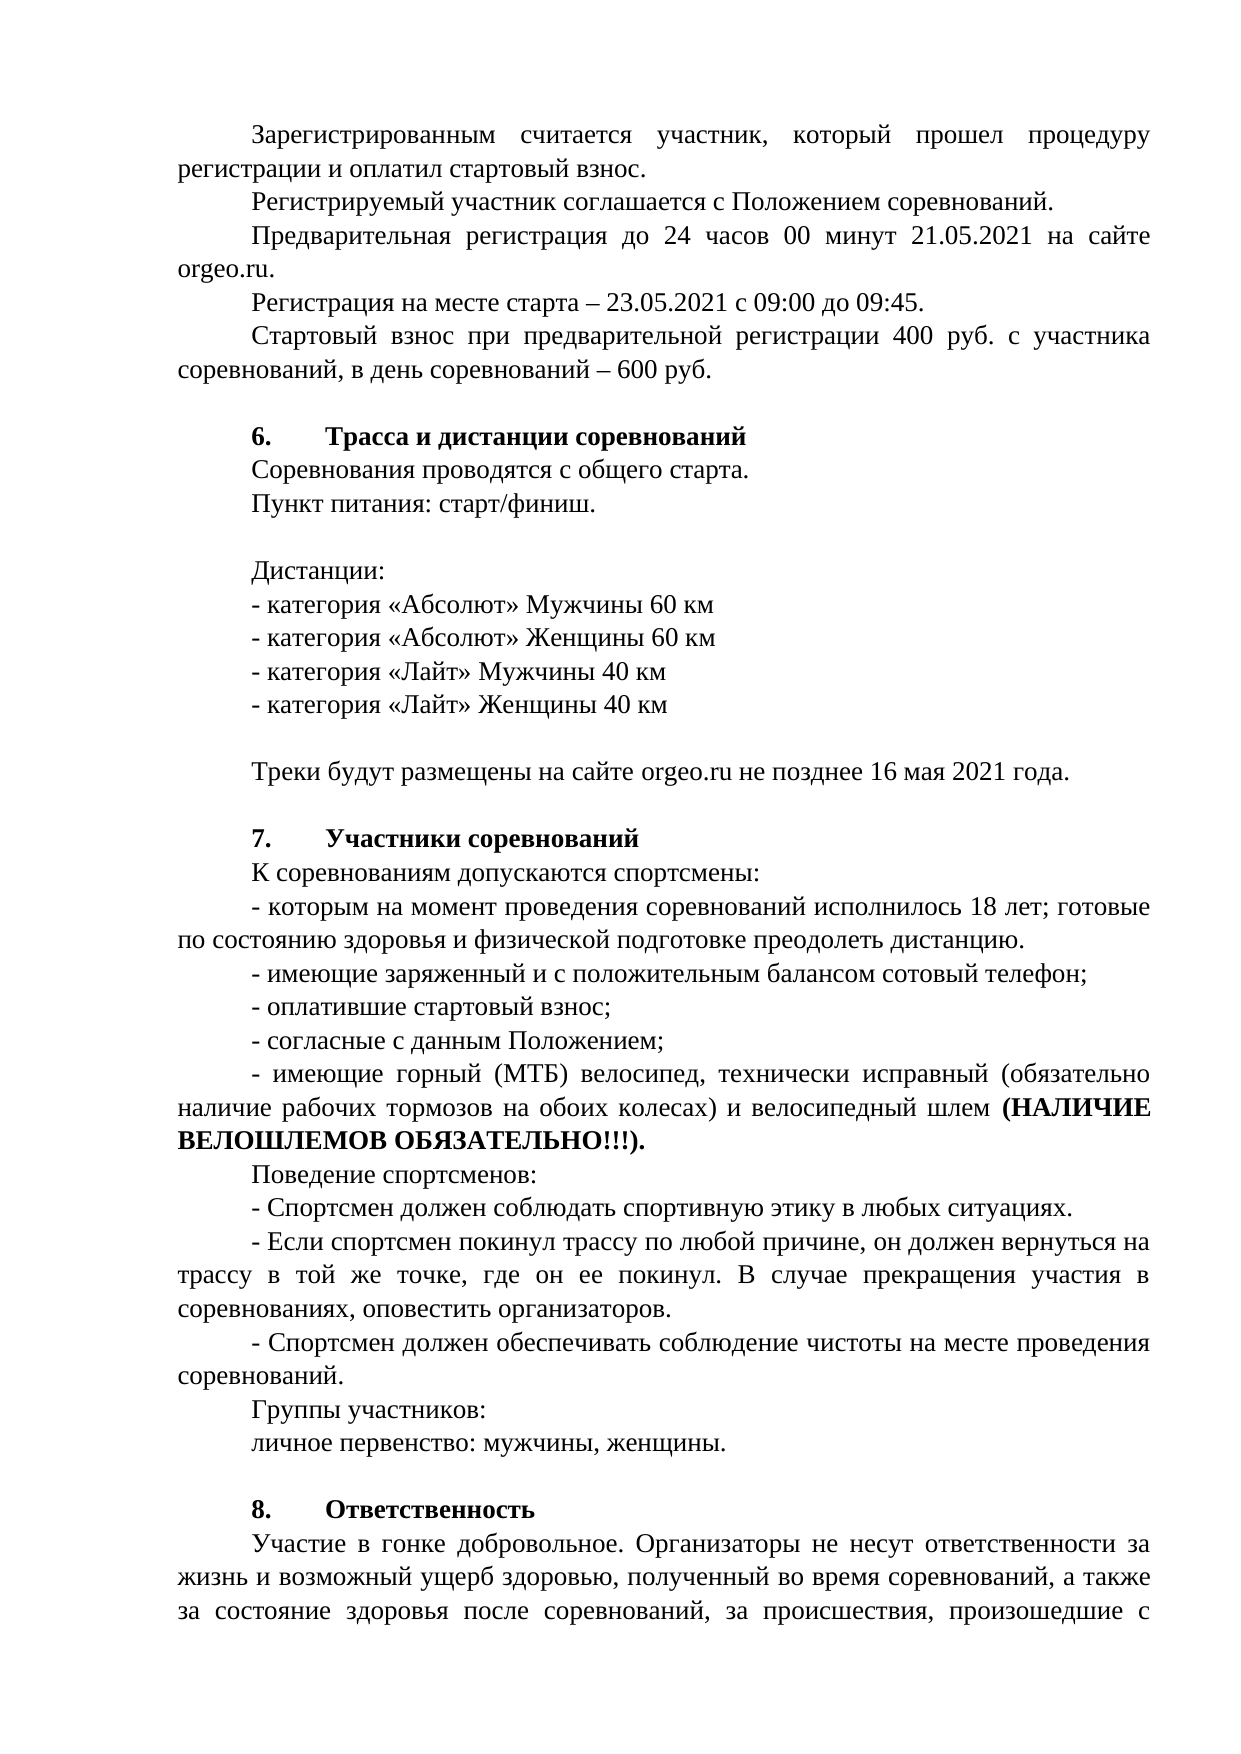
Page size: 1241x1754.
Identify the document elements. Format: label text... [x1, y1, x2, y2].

text Группы участников: [177, 1393, 1152, 1424]
list Участники соревнований [177, 822, 1152, 854]
text - Если спортсмен покинул трассу по любой причине, он должен вернуться на трассу в той же точке, где он ее покинул. В случае прекращения участия в соревнованиях, оповестить организаторов. [177, 1225, 1152, 1323]
text - имеющие горный (МТБ) велосипед, технически исправный (обязательно наличие рабочих тормозов на обоих колесах) и велосипедный шлем (НАЛИЧИЕ ВЕЛОШЛЕМОВ ОБЯЗАТЕЛЬНО!!!). [177, 1057, 1152, 1156]
text Зарегистрированным считается участник, который прошел процедуру регистрации и оплатил стартовый взнос. [177, 118, 1152, 183]
text - категория «Абсолют» Женщины 60 км [177, 621, 1152, 652]
text Пункт питания: старт/финиш. [177, 487, 1152, 518]
text - Спортсмен должен соблюдать спортивную этику в любых ситуациях. [177, 1191, 1152, 1223]
text - которым на момент проведения соревнований исполнилось 18 лет; готовые по состоянию здоровья и физической подготовке преодолеть дистанцию. [177, 889, 1152, 954]
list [177, 1527, 1152, 1625]
text Регистрируемый участник соглашается с Положением соревнований. [177, 185, 1152, 216]
text Поведение спортсменов: [177, 1158, 1152, 1189]
text - согласные с данным Положением; [177, 1024, 1152, 1055]
text Регистрация на месте старта – 23.05.2021 с 09:00 до 09:45. [177, 286, 1152, 317]
text - категория «Лайт» Мужчины 40 км [177, 655, 1152, 686]
text - Спортсмен должен обеспечивать соблюдение чистоты на месте проведения соревнований. [177, 1326, 1152, 1390]
text личное первенство: мужчины, женщины. [177, 1426, 1152, 1457]
text - категория «Лайт» Женщины 40 км [177, 688, 1152, 719]
list Ответственность [177, 1493, 1152, 1524]
text Предварительная регистрация до 24 часов 00 минут 21.05.2021 на сайте orgeo.ru. [177, 219, 1152, 283]
text К соревнованиям допускаются спортсмены: [177, 856, 1152, 887]
text Треки будут размещены на сайте orgeo.ru не позднее 16 мая 2021 года. [177, 755, 1152, 787]
text Дистанции: [177, 554, 1152, 585]
text Стартовый взнос при предварительной регистрации 400 руб. с участника соревнований, в день соревнований – 600 руб. [177, 319, 1152, 384]
text - имеющие заряженный и с положительным балансом сотовый телефон; [177, 957, 1152, 988]
text - категория «Абсолют» Мужчины 60 км [177, 588, 1152, 619]
text Соревнования проводятся с общего старта. [177, 453, 1152, 485]
list Трасса и дистанции соревнований [177, 420, 1152, 451]
text - оплатившие стартовый взнос; [177, 990, 1152, 1021]
